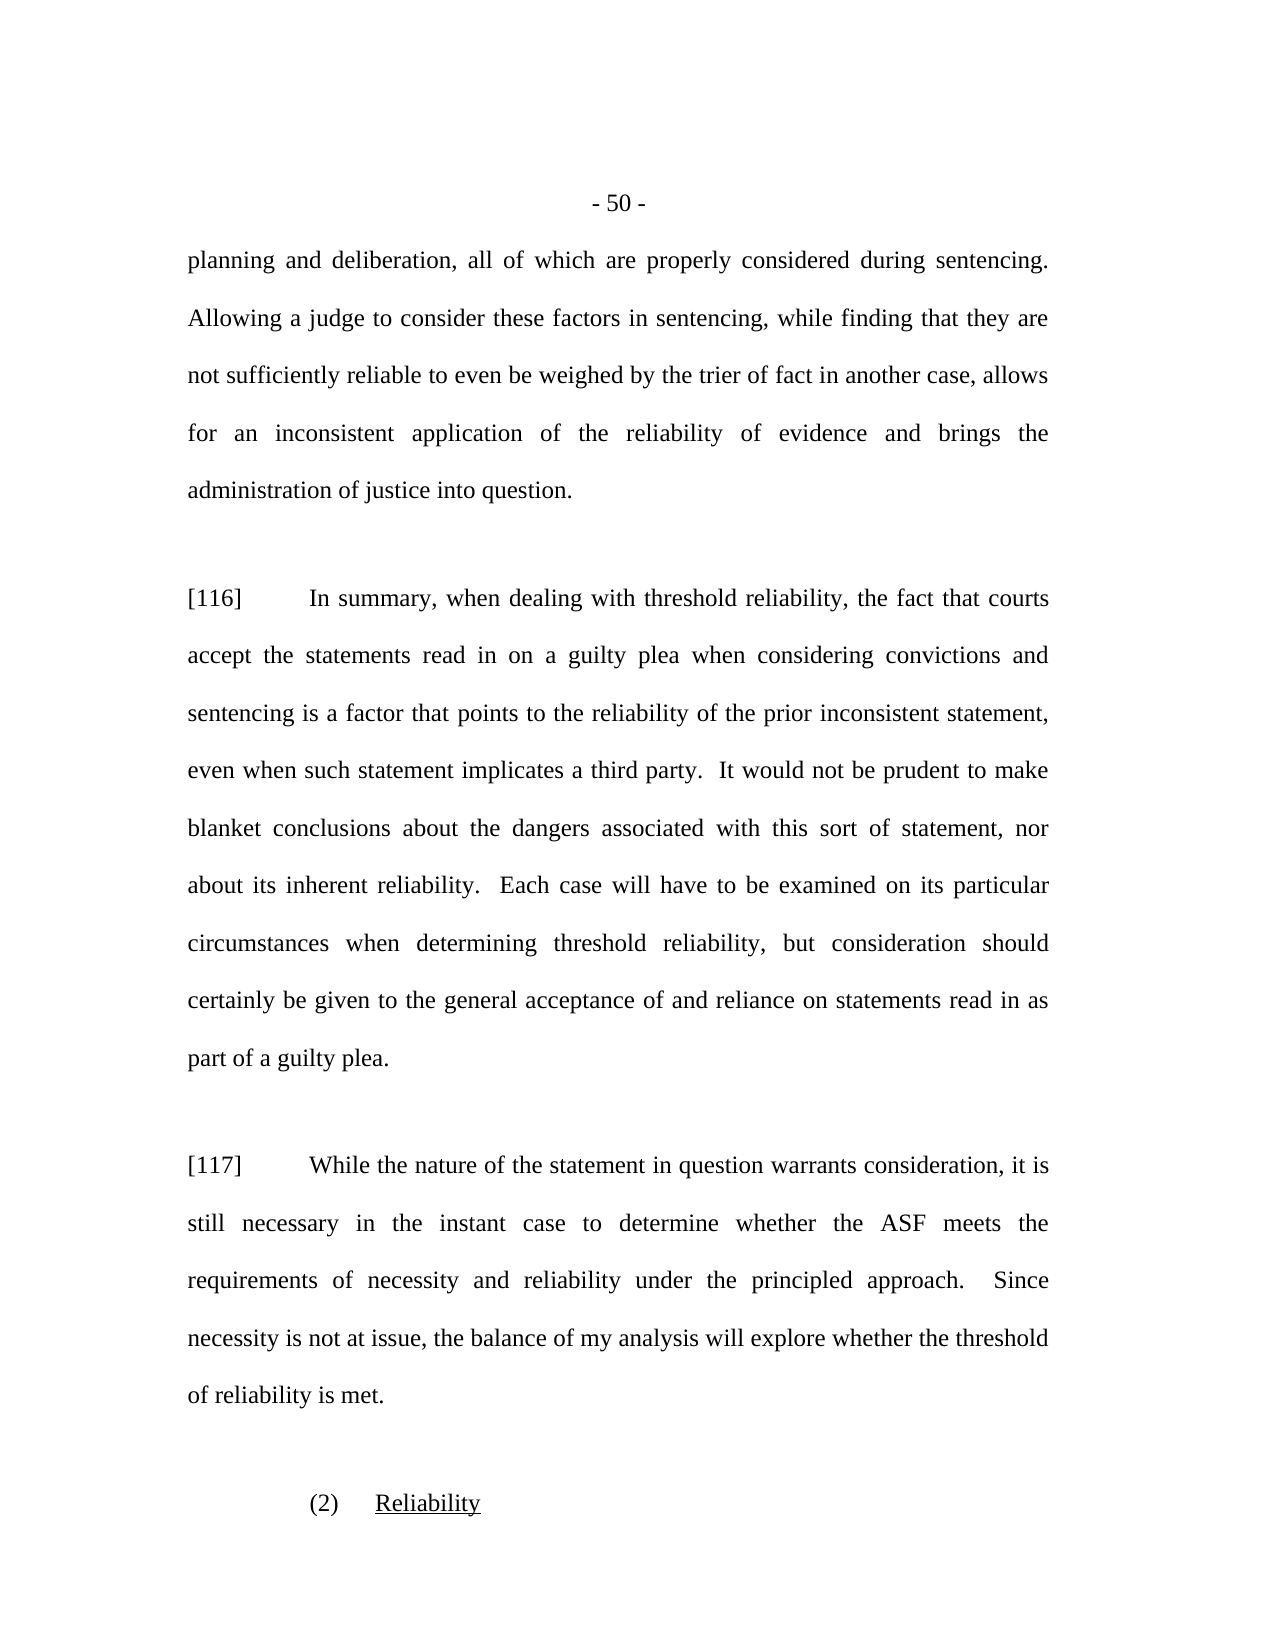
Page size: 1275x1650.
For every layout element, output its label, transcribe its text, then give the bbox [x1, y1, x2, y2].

text In summary, when dealing with threshold reliability, the fact that courts accept the statements read in on a guilty plea when considering convictions and sentencing is a factor that points to the reliability of the prior inconsistent statement, even when such statement implicates a third party. It would not be prudent to make blanket conclusions about the dangers associated with this sort of statement, nor about its inherent reliability. Each case will have to be examined on its particular circumstances when determining threshold reliability, but consideration should certainly be given to the general acceptance of and reliance on statements read in as part of a guilty plea. [187, 583, 1050, 1071]
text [187, 245, 1050, 504]
title (2) Reliability [187, 1488, 1050, 1516]
text While the nature of the statement in question warrants consideration, it is still necessary in the instant case to determine whether the ASF meets the requirements of necessity and reliability under the principled approach. Since necessity is not at issue, the balance of my analysis will explore whether the threshold of reliability is met. [187, 1150, 1050, 1409]
